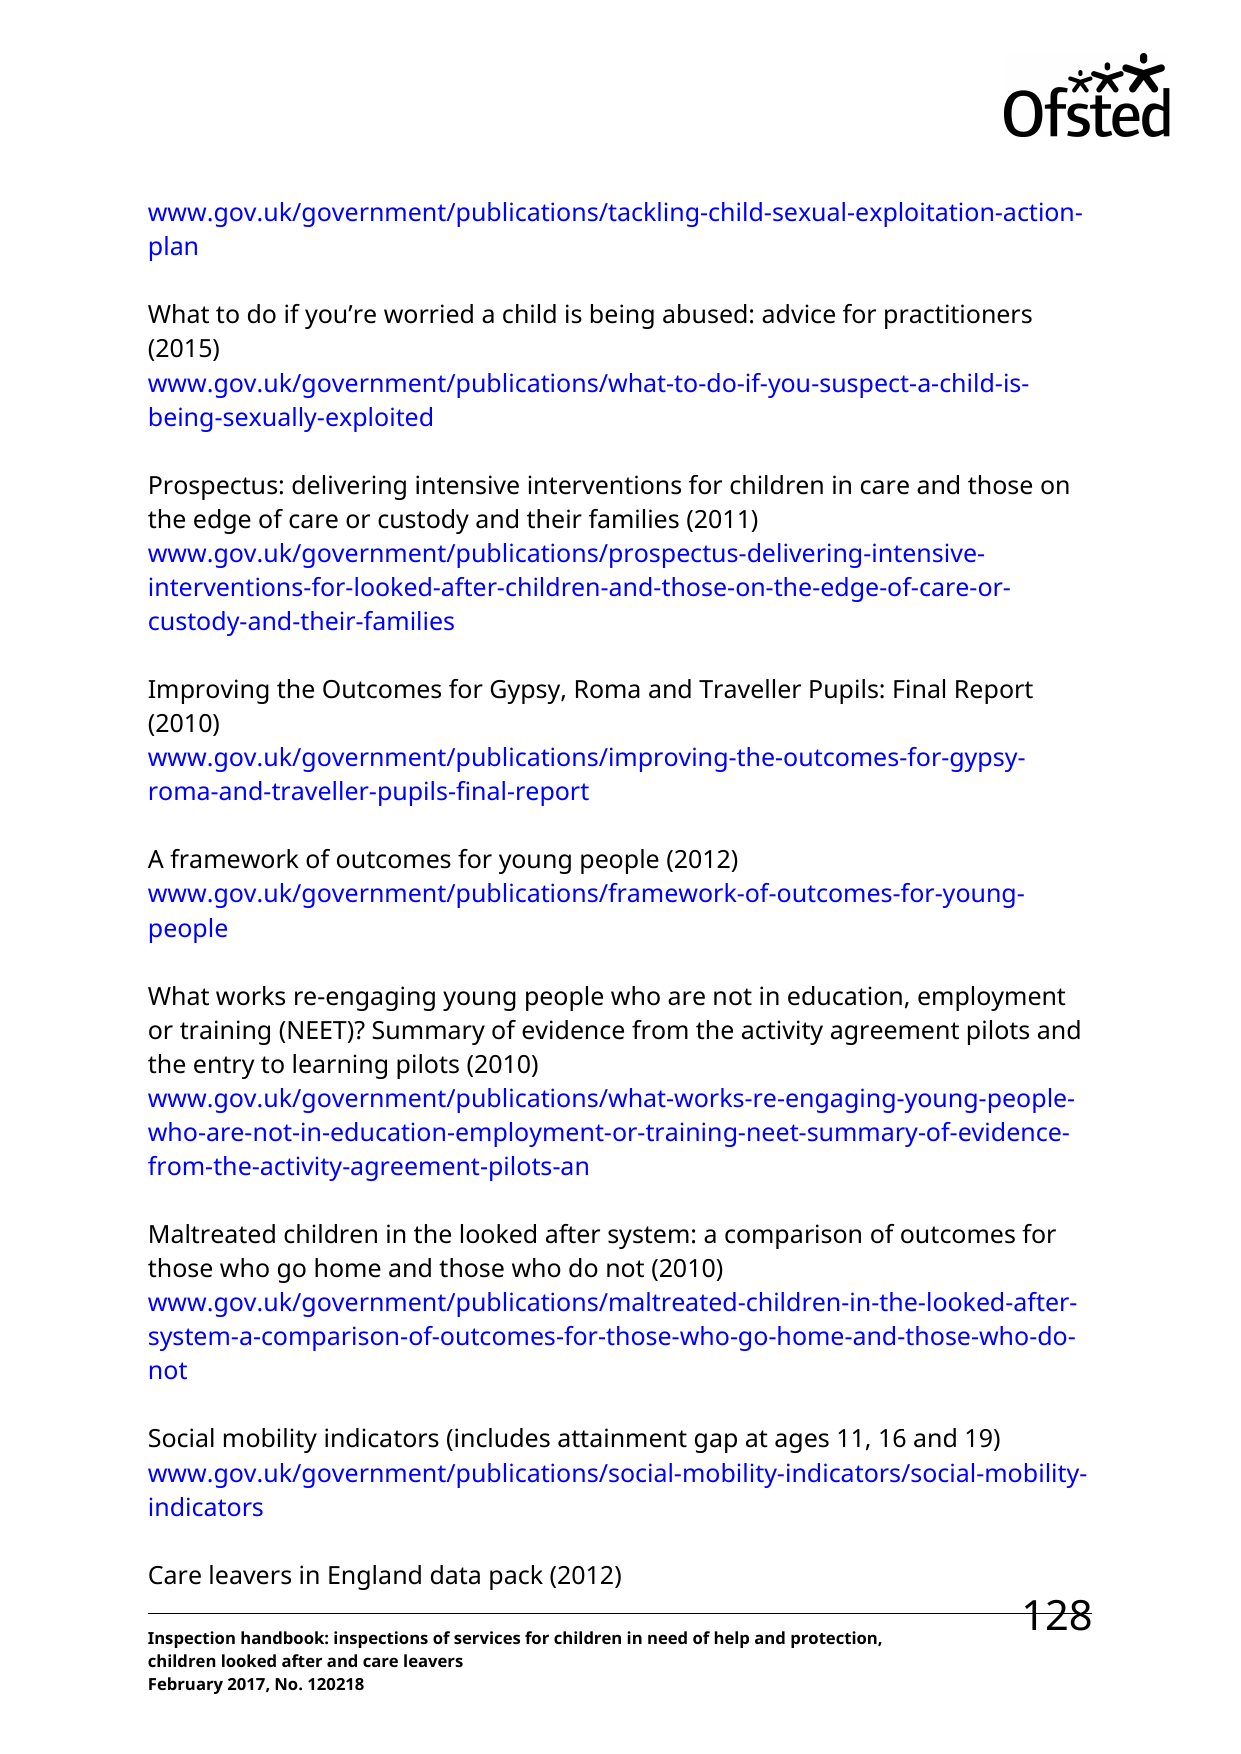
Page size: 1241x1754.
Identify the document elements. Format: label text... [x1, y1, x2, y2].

text www.gov.uk/government/publications/what-works-re-engaging-young-people-who-are-not-in-education-employment-or-training-neet-summary-of-evidence-from-the-activity-agreement-pilots-an [148, 1081, 1092, 1183]
text Care leavers in England data pack (2012) [148, 1557, 1092, 1591]
text www.gov.uk/government/publications/maltreated-children-in-the-looked-after-system-a-comparison-of-outcomes-for-those-who-go-home-and-those-who-do-not [148, 1285, 1092, 1387]
text www.gov.uk/government/publications/prospectus-delivering-intensive-interventions-for-looked-after-children-and-those-on-the-edge-of-care-or-custody-and-their-families [148, 536, 1092, 638]
text www.gov.uk/government/publications/tackling-child-sexual-exploitation-action-plan [148, 195, 1092, 263]
text Maltreated children in the looked after system: a comparison of outcomes for those who go home and those who do not (2010) [148, 1217, 1092, 1285]
text www.gov.uk/government/publications/improving-the-outcomes-for-gypsy-roma-and-traveller-pupils-final-report [148, 740, 1092, 808]
text www.gov.uk/government/publications/what-to-do-if-you-suspect-a-child-is-being-sexually-exploited [148, 365, 1092, 433]
text www.gov.uk/government/publications/framework-of-outcomes-for-young-people [148, 876, 1092, 944]
text A framework of outcomes for young people (2012) [148, 842, 1092, 876]
text What to do if you’re worried a child is being abused: advice for practitioners (2015) [148, 297, 1092, 365]
text www.gov.uk/government/publications/social-mobility-indicators/social-mobility-indicators [148, 1455, 1092, 1523]
text Improving the Outcomes for Gypsy, Roma and Traveller Pupils: Final Report (2010) [148, 672, 1092, 740]
text Social mobility indicators (includes attainment gap at ages 11, 16 and 19) [148, 1421, 1092, 1455]
picture [1004, 53, 1170, 137]
text What works re-engaging young people who are not in education, employment or training (NEET)? Summary of evidence from the activity agreement pilots and the entry to learning pilots (2010) [148, 978, 1092, 1081]
text Prospectus: delivering intensive interventions for children in care and those on the edge of care or custody and their families (2011) [148, 467, 1092, 536]
